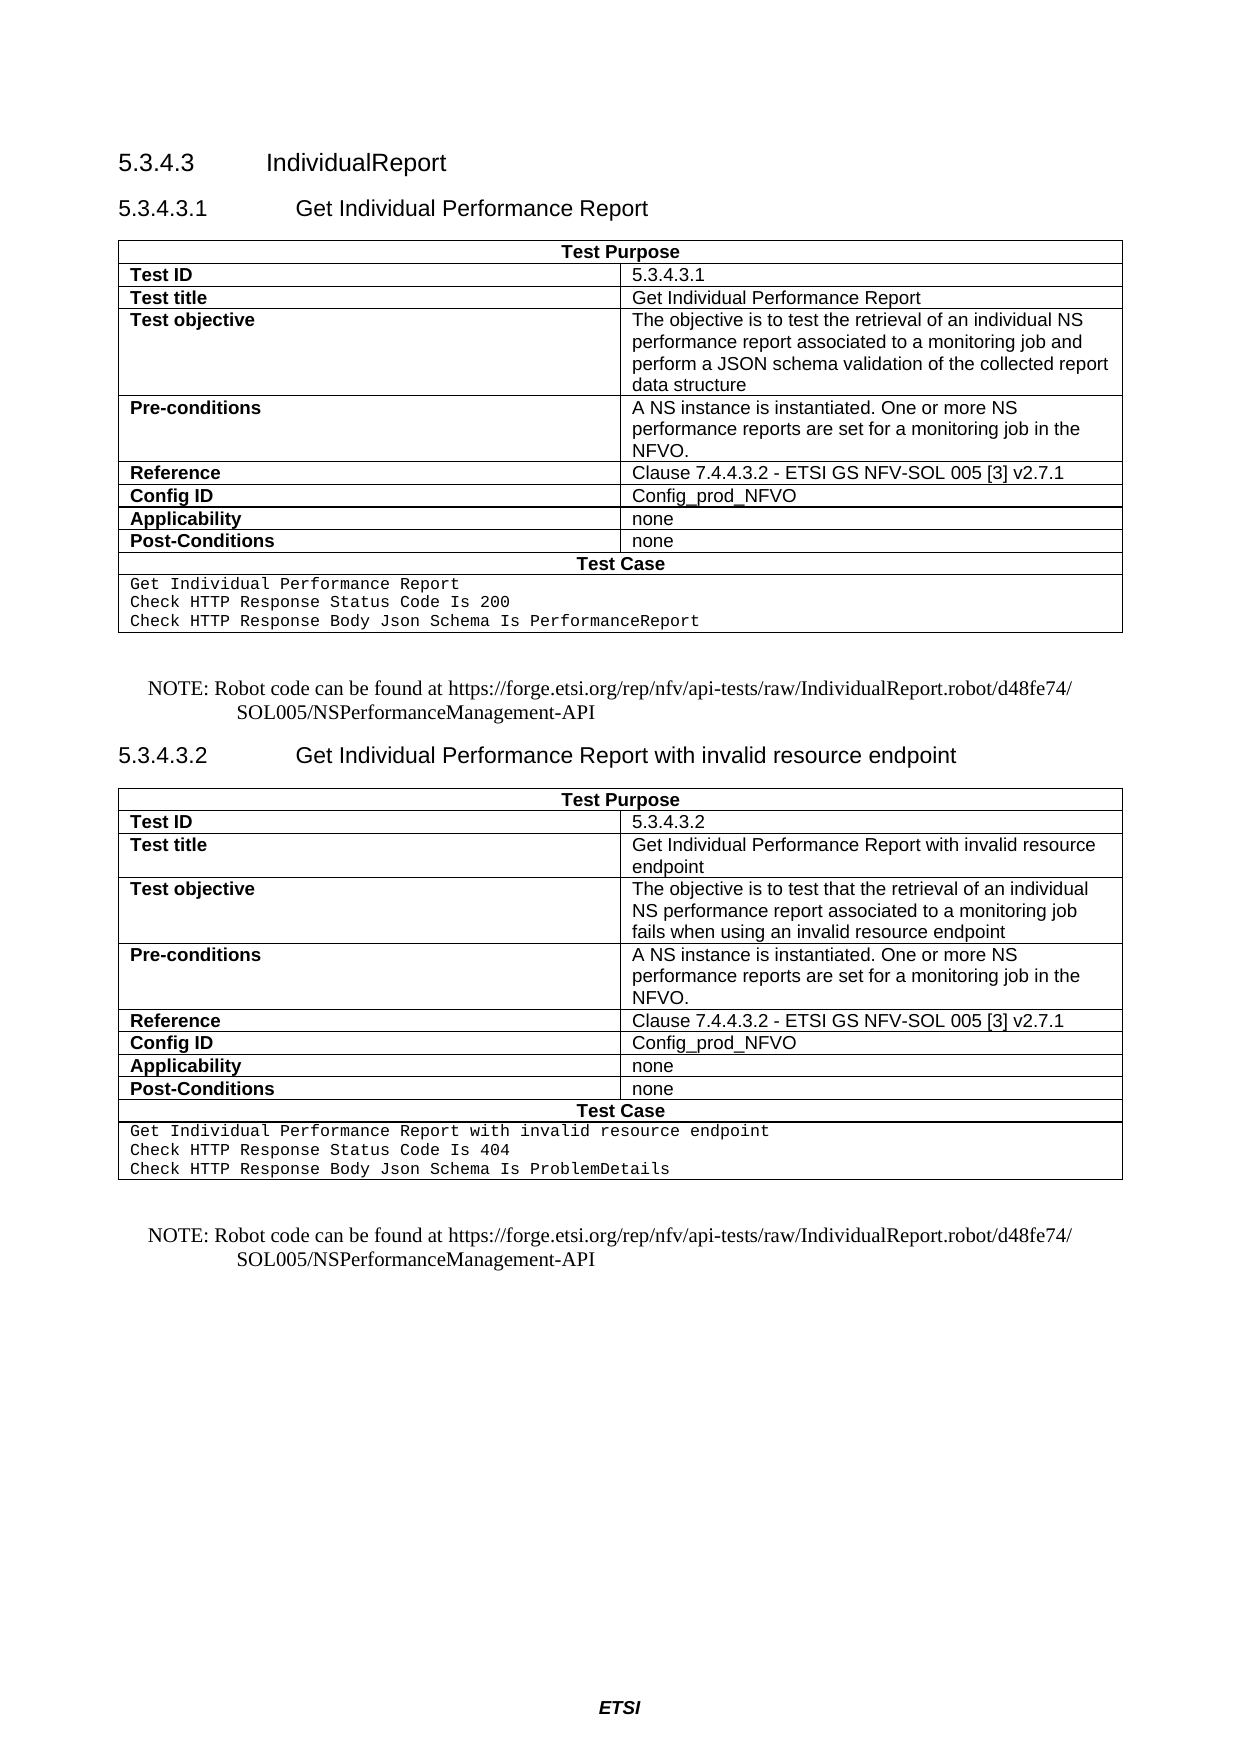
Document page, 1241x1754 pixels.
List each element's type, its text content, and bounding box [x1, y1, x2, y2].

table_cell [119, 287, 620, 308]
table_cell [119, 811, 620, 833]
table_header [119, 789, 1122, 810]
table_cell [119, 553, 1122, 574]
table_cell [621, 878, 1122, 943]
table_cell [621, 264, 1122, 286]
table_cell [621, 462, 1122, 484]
subtitle 5.3.4.3.1 Get Individual Performance Report [118, 195, 1122, 222]
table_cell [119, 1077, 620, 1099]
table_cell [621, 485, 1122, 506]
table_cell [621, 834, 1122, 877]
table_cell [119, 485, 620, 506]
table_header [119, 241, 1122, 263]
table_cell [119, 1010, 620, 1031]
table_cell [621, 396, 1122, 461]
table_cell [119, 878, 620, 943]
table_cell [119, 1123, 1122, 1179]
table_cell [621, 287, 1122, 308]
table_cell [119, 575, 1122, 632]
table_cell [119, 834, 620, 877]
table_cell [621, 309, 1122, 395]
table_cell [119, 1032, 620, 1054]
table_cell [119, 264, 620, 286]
text NOTE: Robot code can be found at https://forge.etsi.org/rep/nfv/api-tests/raw/IndividualReport.robot/d48fe74/SOL005/NSPerformanceManagement-API [148, 676, 1122, 724]
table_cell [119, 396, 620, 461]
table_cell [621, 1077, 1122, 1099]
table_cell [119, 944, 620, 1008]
subtitle 5.3.4.3.2 Get Individual Performance Report with invalid resource endpoint [118, 742, 1122, 769]
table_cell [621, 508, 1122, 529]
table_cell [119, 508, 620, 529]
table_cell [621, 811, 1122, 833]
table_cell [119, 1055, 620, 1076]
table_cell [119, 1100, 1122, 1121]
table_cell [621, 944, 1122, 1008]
subtitle 5.3.4.3 IndividualReport [118, 148, 1122, 176]
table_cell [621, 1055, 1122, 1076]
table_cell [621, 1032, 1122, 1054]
text NOTE: Robot code can be found at https://forge.etsi.org/rep/nfv/api-tests/raw/IndividualReport.robot/d48fe74/SOL005/NSPerformanceManagement-API [148, 1223, 1122, 1271]
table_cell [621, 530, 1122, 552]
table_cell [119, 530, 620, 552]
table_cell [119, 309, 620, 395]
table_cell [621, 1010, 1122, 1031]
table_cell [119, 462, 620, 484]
